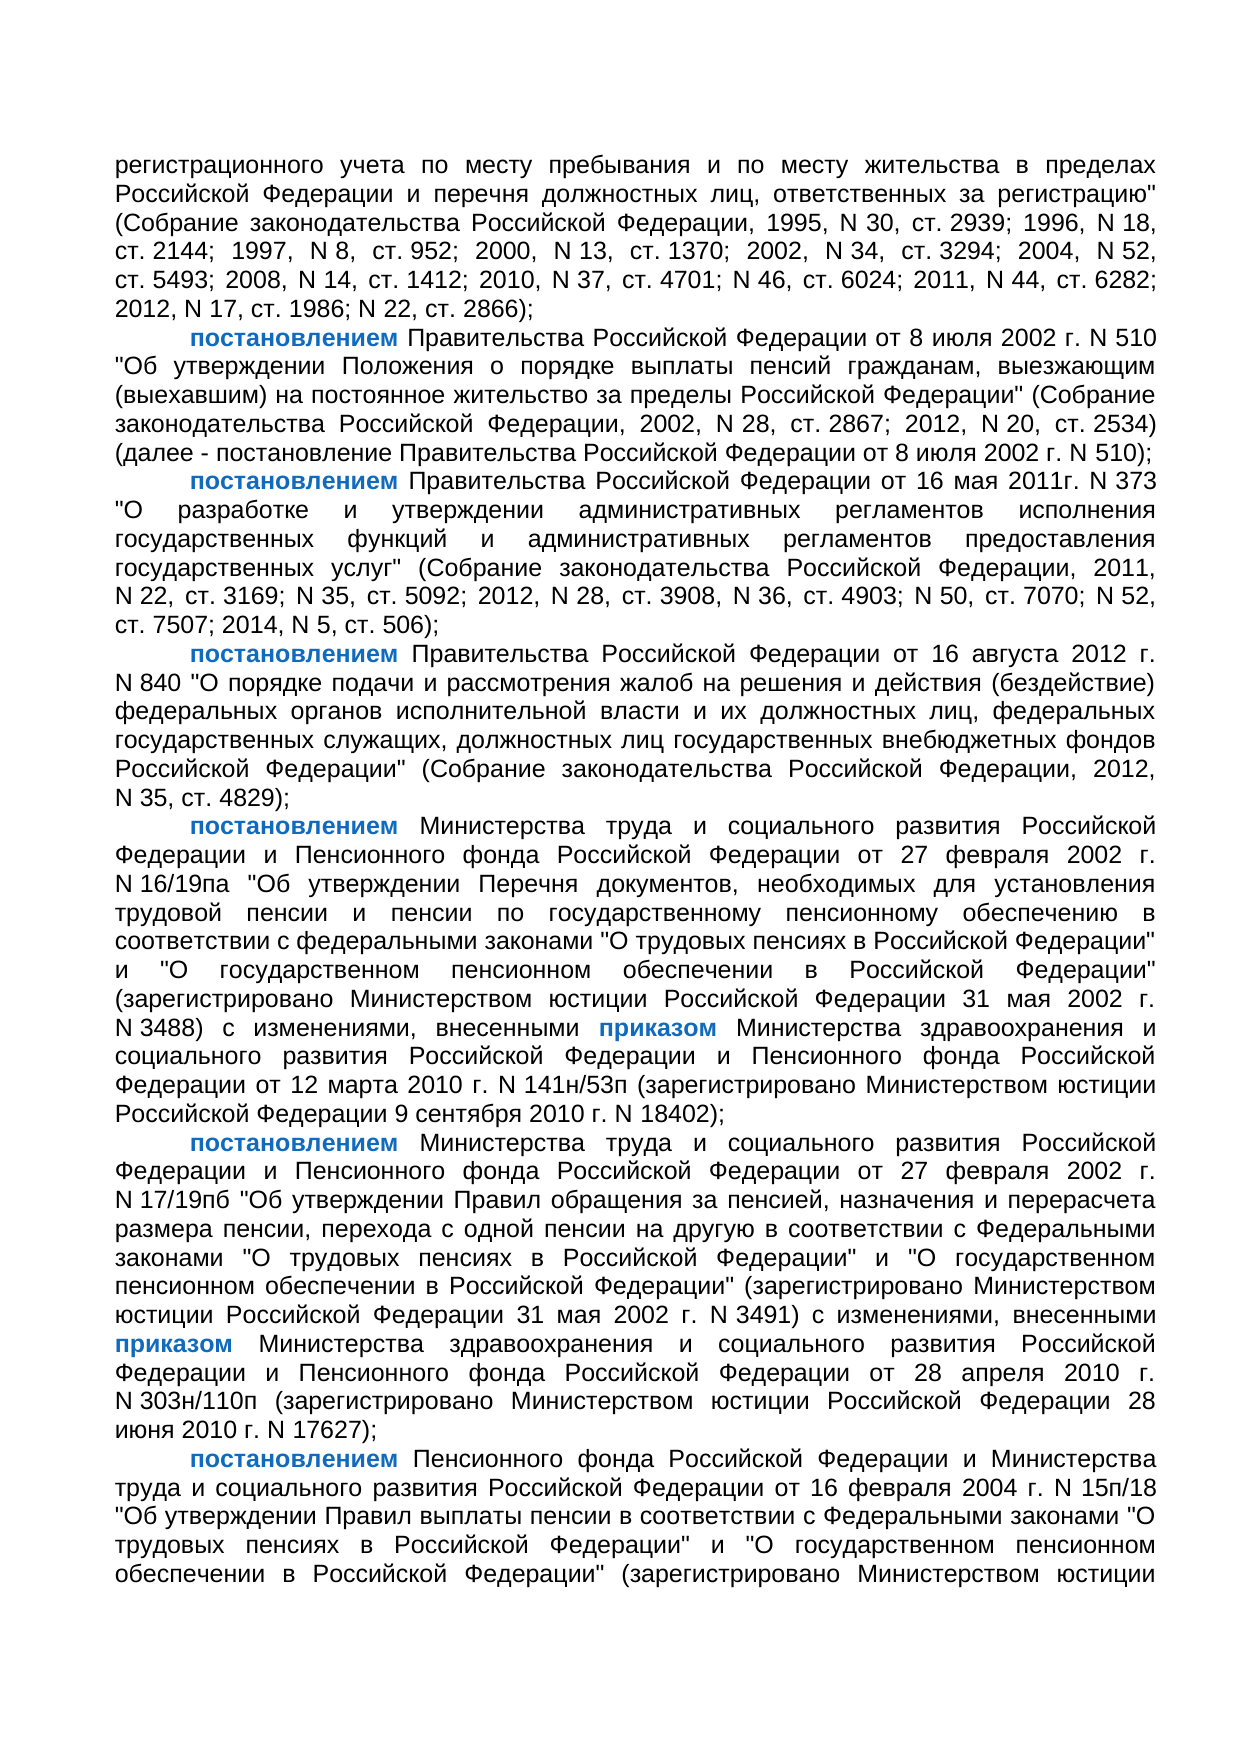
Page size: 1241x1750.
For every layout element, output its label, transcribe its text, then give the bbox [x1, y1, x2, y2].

text постановлением Министерства труда и социального развития Российской Федерации и Пенсионного фонда Российской Федерации от 27 февраля 2002 г. N 16/19па "Об утверждении Перечня документов, необходимых для установления трудовой пенсии и пенсии по государственному пенсионному обеспечению в соответствии с федеральными законами "О трудовых пенсиях в Российской Федерации" и "О государственном пенсионном обеспечении в Российской Федерации" (зарегистрировано Министерством юстиции Российской Федерации 31 мая 2002 г. N 3488) с изменениями, внесенными приказом Министерства здравоохранения и социального развития Российской Федерации и Пенсионного фонда Российской Федерации от 12 марта 2010 г. N 141н/53п (зарегистрировано Министерством юстиции Российской Федерации 9 сентября 2010 г. N 18402); [114, 811, 1157, 1127]
text постановлением Правительства Российской Федерации от 16 августа 2012 г. N 840 "О порядке подачи и рассмотрения жалоб на решения и действия (бездействие) федеральных органов исполнительной власти и их должностных лиц, федеральных государственных служащих, должностных лиц государственных внебюджетных фондов Российской Федерации" (Собрание законодательства Российской Федерации, 2012, N 35, ст. 4829); [114, 639, 1157, 811]
text постановлением Правительства Российской Федерации от 8 июля 2002 г. N 510 "Об утверждении Положения о порядке выплаты пенсий гражданам, выезжающим (выехавшим) на постоянное жительство за пределы Российской Федерации" (Собрание законодательства Российской Федерации, 2002, N 28, ст. 2867; 2012, N 20, ст. 2534) (далее - постановление Правительства Российской Федерации от 8 июля 2002 г. N 510); [114, 322, 1157, 466]
text постановлением Министерства труда и социального развития Российской Федерации и Пенсионного фонда Российской Федерации от 27 февраля 2002 г. N 17/19пб "Об утверждении Правил обращения за пенсией, назначения и перерасчета размера пенсии, перехода с одной пенсии на другую в соответствии с Федеральными законами "О трудовых пенсиях в Российской Федерации" и "О государственном пенсионном обеспечении в Российской Федерации" (зарегистрировано Министерством юстиции Российской Федерации 31 мая 2002 г. N 3491) с изменениями, внесенными приказом Министерства здравоохранения и социального развития Российской Федерации и Пенсионного фонда Российской Федерации от 28 апреля 2010 г. N 303н/110п (зарегистрировано Министерством юстиции Российской Федерации 28 июня 2010 г. N 17627); [114, 1127, 1157, 1444]
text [114, 1444, 1157, 1587]
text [114, 150, 1157, 322]
text постановлением Правительства Российской Федерации от 16 мая 2011г. N 373 "О разработке и утверждении административных регламентов исполнения государственных функций и административных регламентов предоставления государственных услуг" (Собрание законодательства Российской Федерации, 2011, N 22, ст. 3169; N 35, ст. 5092; 2012, N 28, ст. 3908, N 36, ст. 4903; N 50, ст. 7070; N 52, ст. 7507; 2014, N 5, ст. 506); [114, 466, 1157, 639]
